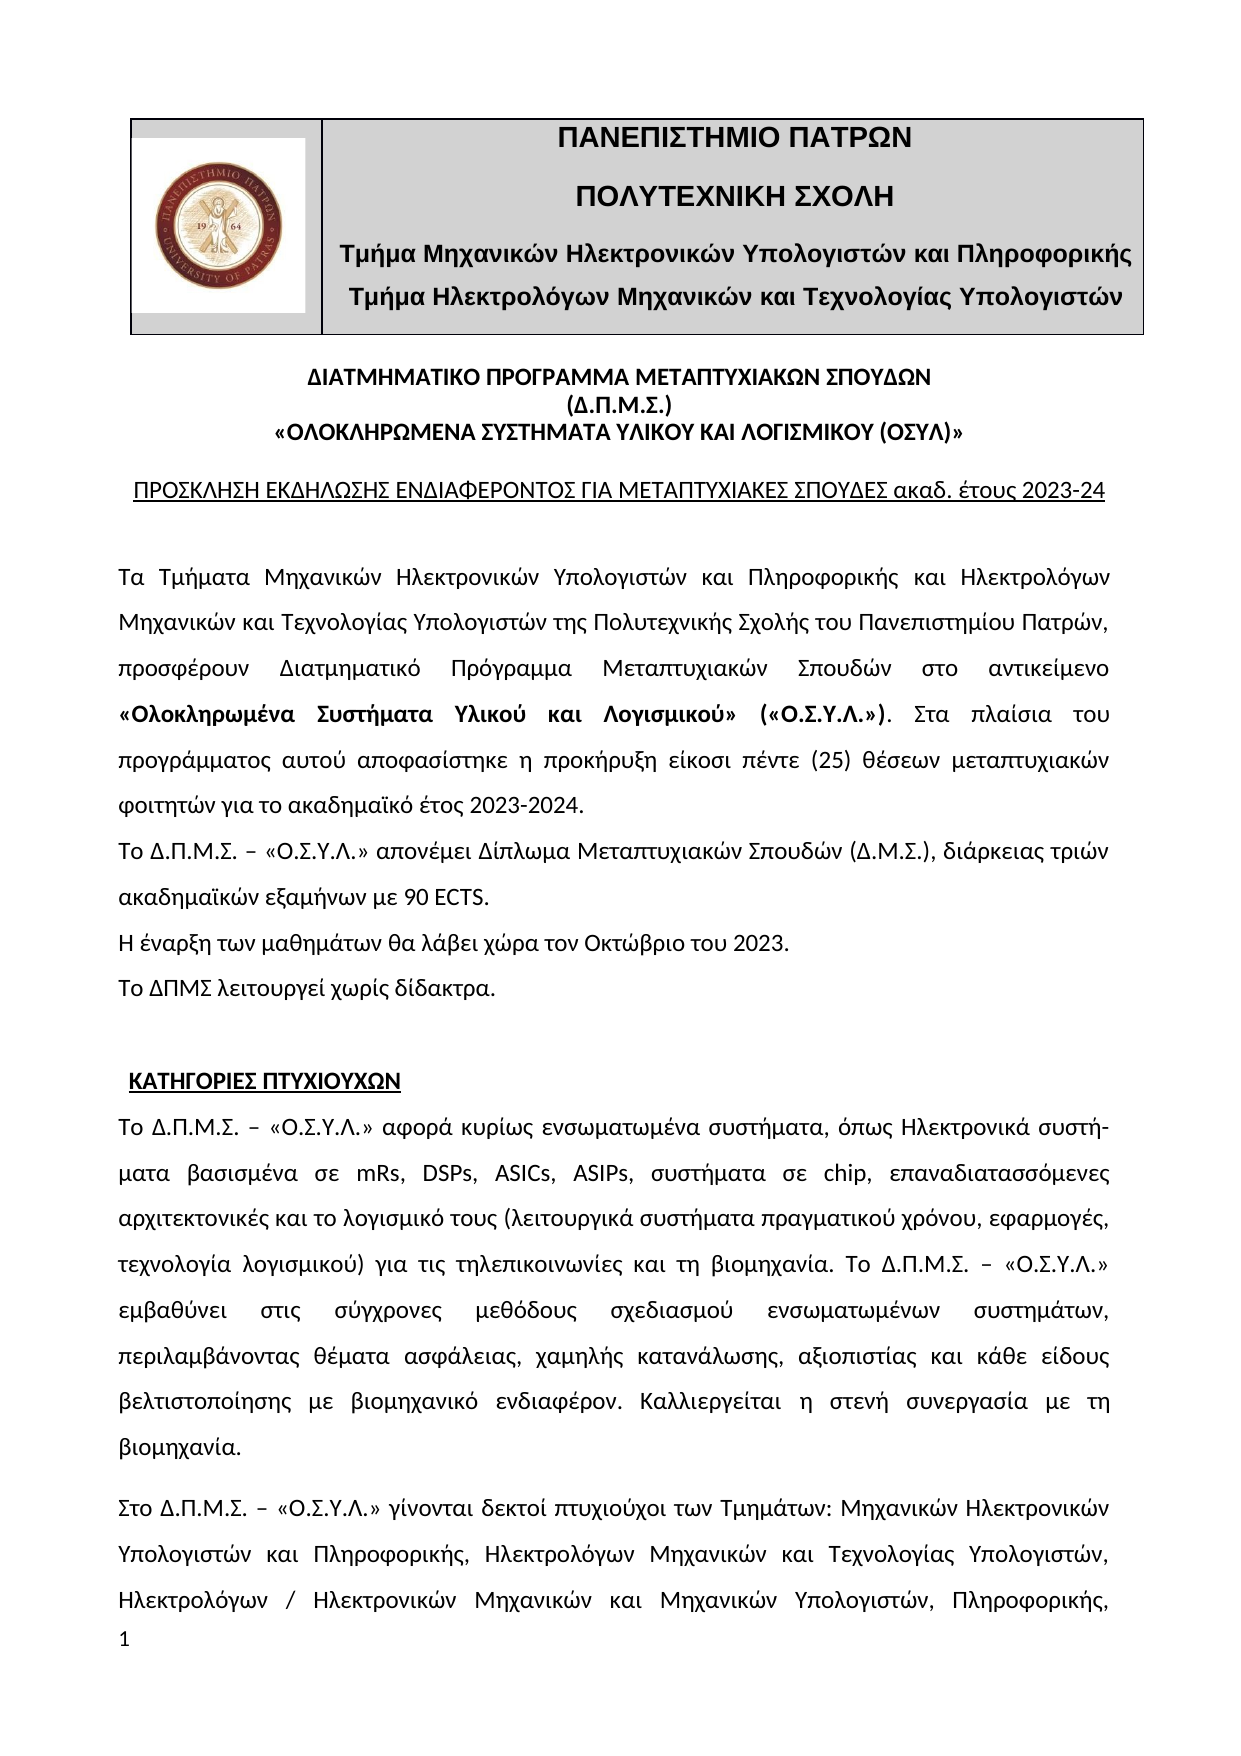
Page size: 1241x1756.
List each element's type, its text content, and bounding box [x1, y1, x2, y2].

table_header ΠΑΝΕΠΙΣΤΗΜΙΟ ΠΑΤΡΩΝ ΠΟΛΥΤΕΧΝΙΚΗ ΣΧΟΛΗ Τμήμα Μηχανικών Ηλεκτρονικών Υπολογιστών και Πληροφορικής Τμήμα Ηλεκτρολόγων Μηχανικών και Τεχνολογίας Υπολογιστών [323, 120, 1143, 334]
text Η έναρξη των μαθημάτων θα λάβει χώρα τον Οκτώβριο του 2023. [118, 927, 1110, 957]
text Το ΔΠΜΣ λειτουργεί χωρίς δίδακτρα. [118, 973, 1122, 1003]
subtitle ΚΑΤΗΓΟΡΙΕΣ ΠΤΥΧΙΟΥΧΩΝ [128, 1065, 1122, 1096]
picture [131, 138, 306, 313]
text Τα Τμήματα Μηχανικών Ηλεκτρονικών Υπολογιστών και Πληροφορικής και Ηλεκτρολόγων Μηχανικών και Τεχνολογίας Υπολογιστών της Πολυτεχνικής Σχολής του Πανεπιστημίου Πατρών, προσφέρουν Διατμηματικό Πρόγραμμα Μεταπτυχιακών Σπουδών στο αντικείμενο «Ολοκληρωμένα Συστήματα Υλικού και Λογισμικού» («Ο.Σ.Υ.Λ.»). Στα πλαίσια του προγράμματος αυτού αποφασίστηκε η προκήρυξη είκοσι πέντε (25) θέσεων μεταπτυχιακών φοιτητών για το ακαδημαϊκό έτος 2023-2024. [118, 561, 1110, 820]
text «ΟΛΟΚΛΗΡΩΜΕΝΑ ΣΥΣΤΗΜΑΤΑ ΥΛΙΚΟΥ ΚΑΙ ΛΟΓΙΣΜΙΚΟΥ (ΟΣΥΛ)» [118, 419, 1120, 446]
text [118, 1492, 1110, 1614]
table_header [132, 120, 321, 334]
text ΠΡΟΣΚΛΗΣΗ ΕΚΔΗΛΩΣΗΣ ΕΝΔΙΑΦΕΡΟΝΤΟΣ ΓΙΑ ΜΕΤΑΠΤΥΧΙΑΚΕΣ ΣΠΟΥΔΕΣ ακαδ. έτους 2023-24 [118, 474, 1121, 504]
text ΔΙΑΤΜΗΜΑΤΙΚΟ ΠΡΟΓΡΑΜΜΑ ΜΕΤΑΠΤΥΧΙΑΚΩΝ ΣΠΟΥΔΩΝ (Δ.Π.Μ.Σ.) [297, 364, 941, 419]
text Το Δ.Π.Μ.Σ. – «Ο.Σ.Υ.Λ.» απονέμει Δίπλωμα Μεταπτυχιακών Σπουδών (Δ.Μ.Σ.), διάρκειας τριών ακαδημαϊκών εξαμήνων με 90 ECTS. [118, 835, 1110, 912]
text Το Δ.Π.Μ.Σ. – «Ο.Σ.Υ.Λ.» αφορά κυρίως ενσωματωμένα συστήματα, όπως Ηλεκτρονικά συστή- ματα βασισμένα σε mRs, DSPs, ASICs, ASIPs, συστήματα σε chip, επαναδιατασσόµενες αρχιτεκτονικές και το λογισμικό τους (λειτουργικά συστήματα πραγματικού χρόνου, εφαρμογές, τεχνολογία λογισμικού) για τις τηλεπικοινωνίες και τη βιομηχανία. Το Δ.Π.Μ.Σ. – «Ο.Σ.Υ.Λ.» εμβαθύνει στις σύγχρονες μεθόδους σχεδιασμού ενσωματωμένων συστημάτων, περιλαμβάνοντας θέματα ασφάλειας, χαμηλής κατανάλωσης, αξιοπιστίας και κάθε είδους βελτιστοποίησης με βιομηχανικό ενδιαφέρον. Καλλιεργείται η στενή συνεργασία με τη βιομηχανία. [118, 1111, 1110, 1462]
